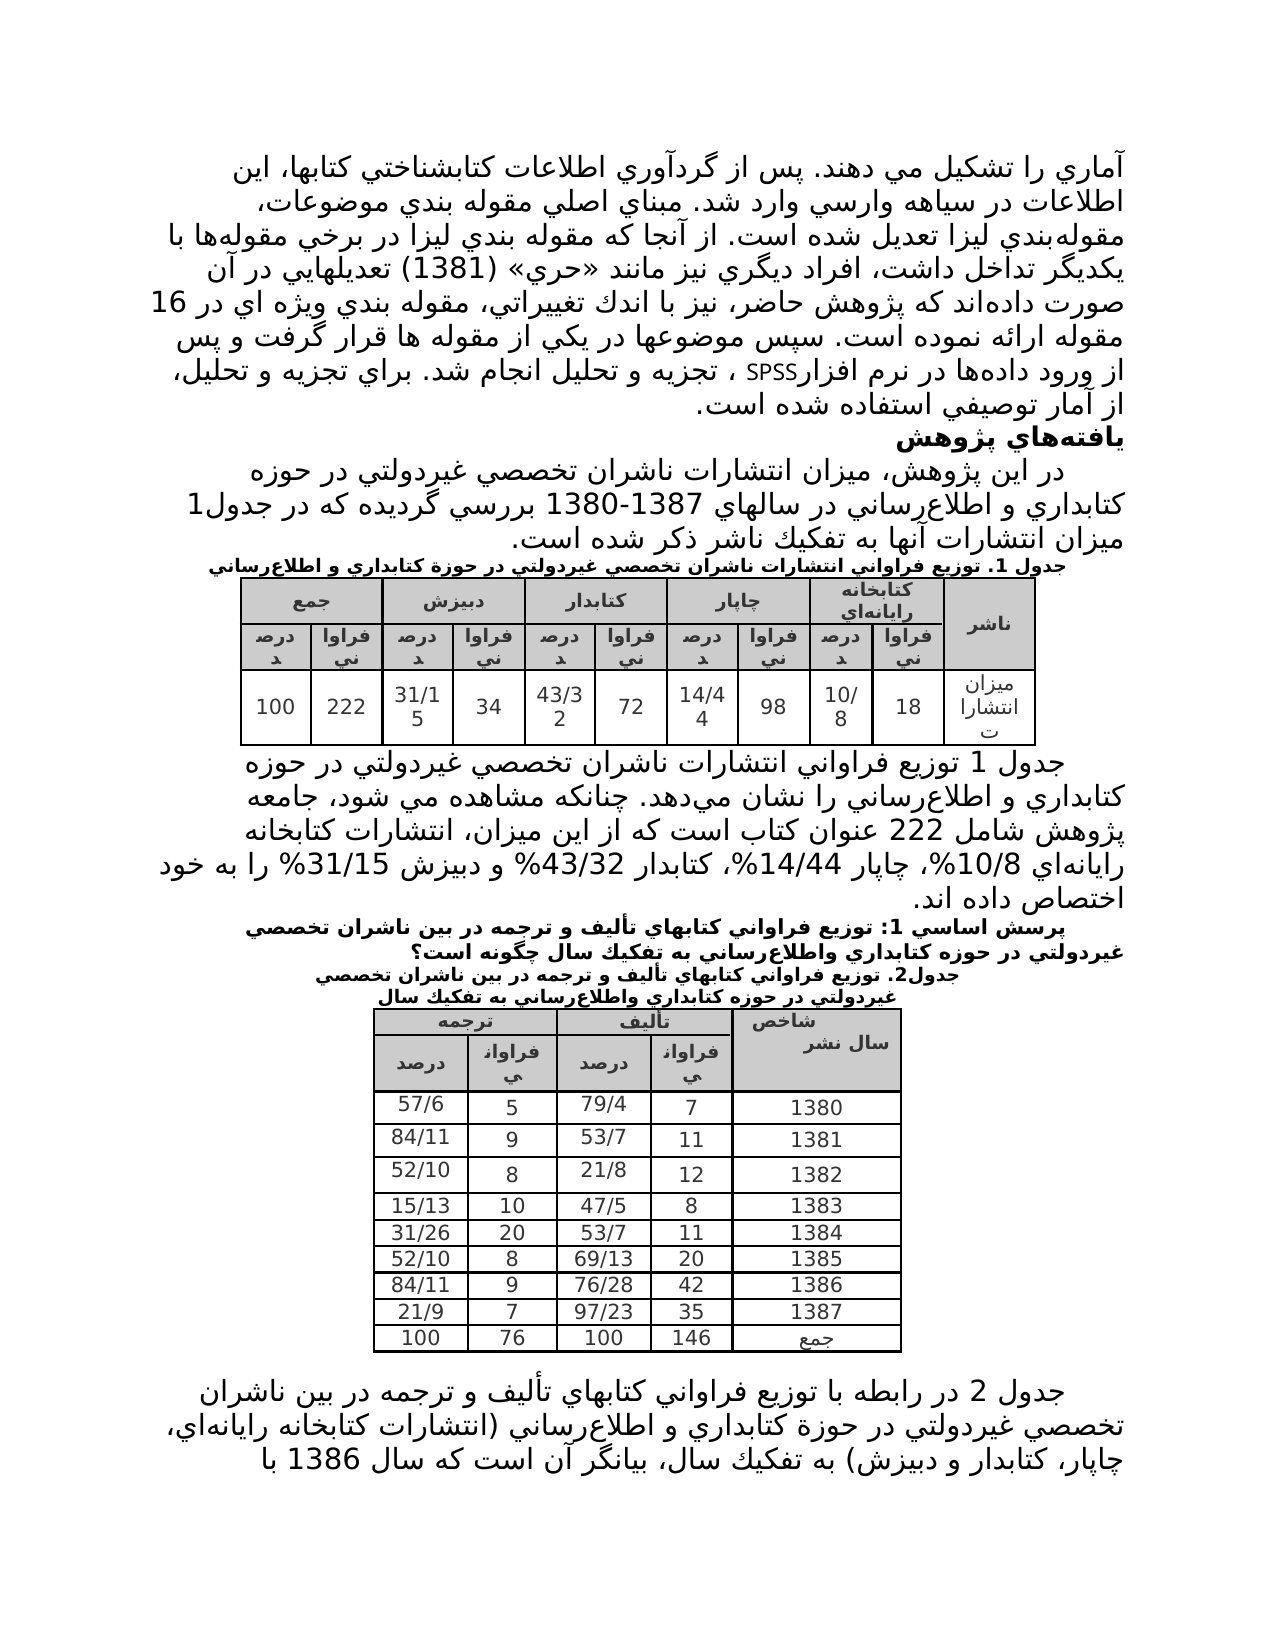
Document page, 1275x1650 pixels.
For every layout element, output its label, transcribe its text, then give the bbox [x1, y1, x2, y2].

table_cell 8 [469, 1247, 556, 1271]
table_cell 42 [652, 1274, 731, 1298]
table_cell 79/4 [558, 1093, 650, 1123]
table_cell جمع [734, 1326, 900, 1350]
table_cell 100 [558, 1326, 650, 1350]
table_cell فراواني [874, 623, 943, 669]
table_cell 10 [469, 1194, 556, 1219]
table_cell 1384 [734, 1221, 900, 1245]
table_cell درصد [242, 625, 310, 669]
table_cell 10/8 [811, 671, 871, 743]
table_cell فراواني [739, 625, 809, 669]
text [150, 1374, 1125, 1476]
table_cell فراواني [454, 625, 524, 669]
table_cell 1382 [734, 1158, 900, 1192]
table_cell 31/15 [384, 671, 452, 743]
table_header كتابدار [526, 579, 666, 623]
table_cell 31/26 [375, 1221, 467, 1245]
table_cell درصد [558, 1036, 650, 1090]
table_header كتابخانه رايانه‌اي [811, 579, 943, 623]
table_header چاپار [668, 579, 809, 623]
table_cell 11 [652, 1221, 731, 1245]
table_cell 5 [469, 1093, 556, 1123]
table_cell فراواني [469, 1036, 556, 1090]
table_cell 11 [652, 1125, 731, 1156]
text جدول2. توزيع فراواني كتابهاي تأليف و ترجمه در بين ناشران تخصصي [150, 964, 1125, 986]
table_cell درصد [375, 1036, 467, 1090]
table_cell 43/32 [526, 671, 594, 743]
text پرسش اساسي 1: توزيع فراواني كتابهاي تأليف و ترجمه در بين ناشران تخصصي غيردولتي در حوزه كتابداري واطلاع‌رساني به تفكيك سال چگونه است؟ [150, 915, 1125, 964]
text جدول 1. توزيع فراواني انتشارات ناشران تخصصي غيردولتي در حوزة كتابداري و اطلاع‌رساني [150, 555, 1125, 577]
table_cell فراواني [652, 1034, 731, 1090]
table_cell 7 [469, 1300, 556, 1324]
table_cell 34 [454, 671, 524, 743]
table_cell 20 [469, 1221, 556, 1245]
table_cell درصد [526, 625, 594, 669]
table_cell ميزان انتشارات [945, 671, 1034, 743]
table_cell 222 [312, 671, 381, 743]
table_cell درصد [811, 625, 871, 669]
table_cell 12 [652, 1158, 731, 1192]
table_cell 18 [874, 671, 943, 743]
table_header جمع [242, 579, 381, 623]
table_cell 69/13 [558, 1247, 650, 1271]
text جدول 1 توزيع فراواني انتشارات ناشران تخصصي غيردولتي در حوزه كتابداري و اطلاع‌رساني را نشان مي‌دهد. چنانكه مشاهده مي شود، جامعه پژوهش شامل 222 عنوان كتاب است كه از اين ميزان، انتشارات كتابخانه رايانه‌اي 10/8%، چاپار 14/44%، كتابدار 43/32% و دبيزش 31/15% را به خود اختصاص داده اند. [150, 746, 1125, 915]
table_cell 98 [739, 671, 809, 743]
table_cell 35 [652, 1300, 731, 1324]
table_cell 21/8 [558, 1158, 650, 1192]
table_cell 1385 [734, 1247, 900, 1271]
table_cell 1383 [734, 1194, 900, 1219]
table_cell 9 [469, 1274, 556, 1298]
table_cell درصد [668, 625, 737, 669]
table_cell 8 [469, 1158, 556, 1192]
table_cell 57/6 [375, 1093, 467, 1123]
table_cell 20 [652, 1247, 731, 1271]
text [150, 150, 1125, 422]
table_cell 100 [242, 671, 310, 743]
table_header دبيزش [384, 579, 524, 623]
text غيردولتي در حوزه كتابداري واطلاع‌رساني به تفكيك سال [150, 986, 1125, 1008]
table_cell 15/13 [375, 1194, 467, 1219]
table_cell 76 [469, 1326, 556, 1350]
table_cell 52/10 [375, 1247, 467, 1271]
table_cell 76/28 [558, 1274, 650, 1298]
table_cell 7 [652, 1093, 731, 1123]
table_cell 1380 [734, 1093, 900, 1123]
table_cell 52/10 [375, 1158, 467, 1192]
table_cell 1387 [734, 1300, 900, 1324]
text يافته‌هاي پژوهش [150, 422, 1125, 453]
table_cell 14/44 [668, 671, 737, 743]
table_cell 72 [596, 671, 666, 743]
table_cell 1381 [734, 1125, 900, 1156]
table_cell 100 [375, 1326, 467, 1350]
table_cell 84/11 [375, 1274, 467, 1298]
table_cell 146 [652, 1326, 731, 1350]
table_cell 8 [652, 1194, 731, 1219]
table_cell 47/5 [558, 1194, 650, 1219]
table_cell 9 [469, 1125, 556, 1156]
table_cell درصد [384, 625, 452, 669]
table_cell 1386 [734, 1274, 900, 1298]
table_header شاخص سال نشر [734, 1010, 900, 1090]
text در اين پژوهش، ميزان انتشارات ناشران تخصصي غيردولتي در حوزه كتابداري و اطلاع‌رساني در سالهاي 1387-1380 بررسي گرديده كه در جدول1 ميزان انتشارات آنها به تفكيك ناشر ذكر شده است. [150, 453, 1125, 555]
table_header ترجمه [375, 1010, 556, 1034]
table_cell 53/7 [558, 1125, 650, 1156]
table_cell فراواني [312, 625, 381, 669]
table_cell 21/9 [375, 1300, 467, 1324]
table_cell 53/7 [558, 1221, 650, 1245]
table_cell 84/11 [375, 1125, 467, 1156]
table_cell فراواني [596, 625, 666, 669]
table_cell 97/23 [558, 1300, 650, 1324]
table_header تأليف [558, 1010, 731, 1034]
table_header ناشر [945, 579, 1034, 669]
